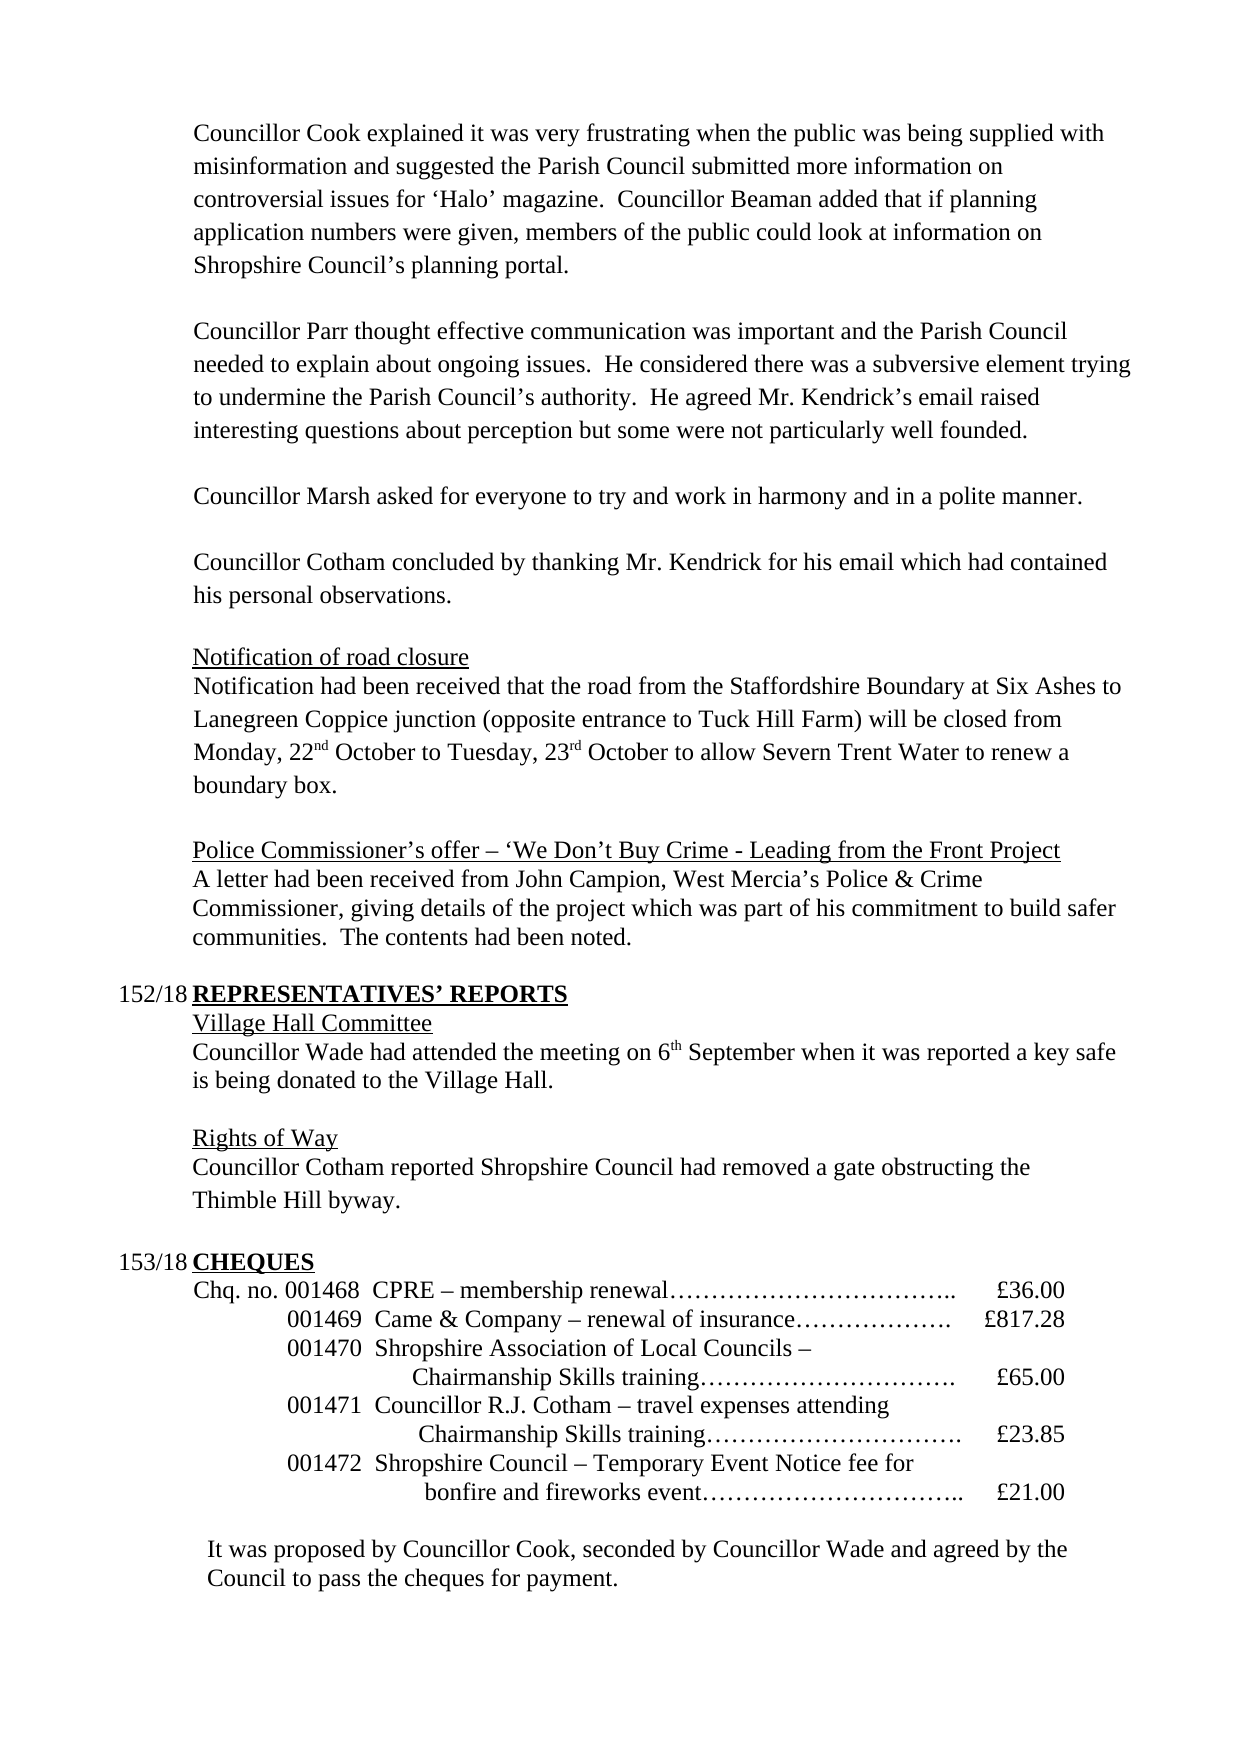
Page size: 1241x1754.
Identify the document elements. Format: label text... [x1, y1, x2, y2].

text 152/18 REPRESENTATIVES’ REPORTS [118, 979, 1137, 1008]
text Police Commissioner’s offer – ‘We Don’t Buy Crime - Leading from the Front Project [118, 836, 1137, 864]
text Notification had been received that the road from the Staffordshire Boundary at Six Ashes to [118, 671, 1137, 700]
text A letter had been received from John Campion, West Mercia’s Police & Crime Commissioner, giving details of the project which was part of his commitment to build safer communities. The contents had been noted. [192, 864, 1137, 951]
text boundary box. [193, 770, 1137, 799]
text Chq. no. 001468 CPRE – membership renewal…………………………….. £36.00 [118, 1275, 1137, 1304]
text 153/18 CHEQUES [118, 1247, 1137, 1275]
text Councillor Marsh asked for everyone to try and work in harmony and in a polite manner. [118, 481, 1137, 510]
text Councillor Cotham reported Shropshire Council had removed a gate obstructing the [192, 1152, 1137, 1181]
text Chairmanship Skills training…………………………. £65.00 [118, 1362, 1137, 1390]
text Lanegreen Coppice junction (opposite entrance to Tuck Hill Farm) will be closed from [118, 704, 1137, 733]
text 001469 Came & Company – renewal of insurance………………. £817.28 [118, 1304, 1137, 1333]
text is being donated to the Village Hall. [118, 1066, 1137, 1094]
text Rights of Way [118, 1123, 1137, 1152]
text 001470 Shropshire Association of Local Councils – [118, 1333, 1137, 1362]
text bonfire and fireworks event………………………….. £21.00 [118, 1477, 1137, 1505]
text Thimble Hill byway. [192, 1185, 1137, 1213]
text Chairmanship Skills training…………………………. £23.85 [118, 1419, 1137, 1448]
text Councillor Wade had attended the meeting on 6th September when it was reported a key safe [118, 1037, 1137, 1066]
text Village Hall Committee [118, 1008, 1137, 1037]
text Councillor Cook explained it was very frustrating when the public was being supplied with misinformation and suggested the Parish Council submitted more information on controversial issues for ‘Halo’ magazine. Councillor Beaman added that if planning application numbers were given, members of the public could look at information on Shropshire Council’s planning portal. [193, 118, 1137, 279]
text Notification of road closure [118, 642, 1137, 671]
text Monday, 22nd October to Tuesday, 23rd October to allow Severn Trent Water to renew a [118, 737, 1137, 766]
text It was proposed by Councillor Cook, seconded by Councillor Wade and agreed by the Council to pass the cheques for payment. [207, 1534, 1137, 1592]
text Councillor Cotham concluded by thanking Mr. Kendrick for his email which had contained his personal observations. [193, 547, 1137, 609]
text 001472 Shropshire Council – Temporary Event Notice fee for [118, 1448, 1137, 1477]
text 001471 Councillor R.J. Cotham – travel expenses attending [118, 1390, 1137, 1419]
text Councillor Parr thought effective communication was important and the Parish Council needed to explain about ongoing issues. He considered there was a subversive element trying to undermine the Parish Council’s authority. He agreed Mr. Kendrick’s email raised interesting questions about perception but some were not particularly well founded. [193, 316, 1137, 444]
